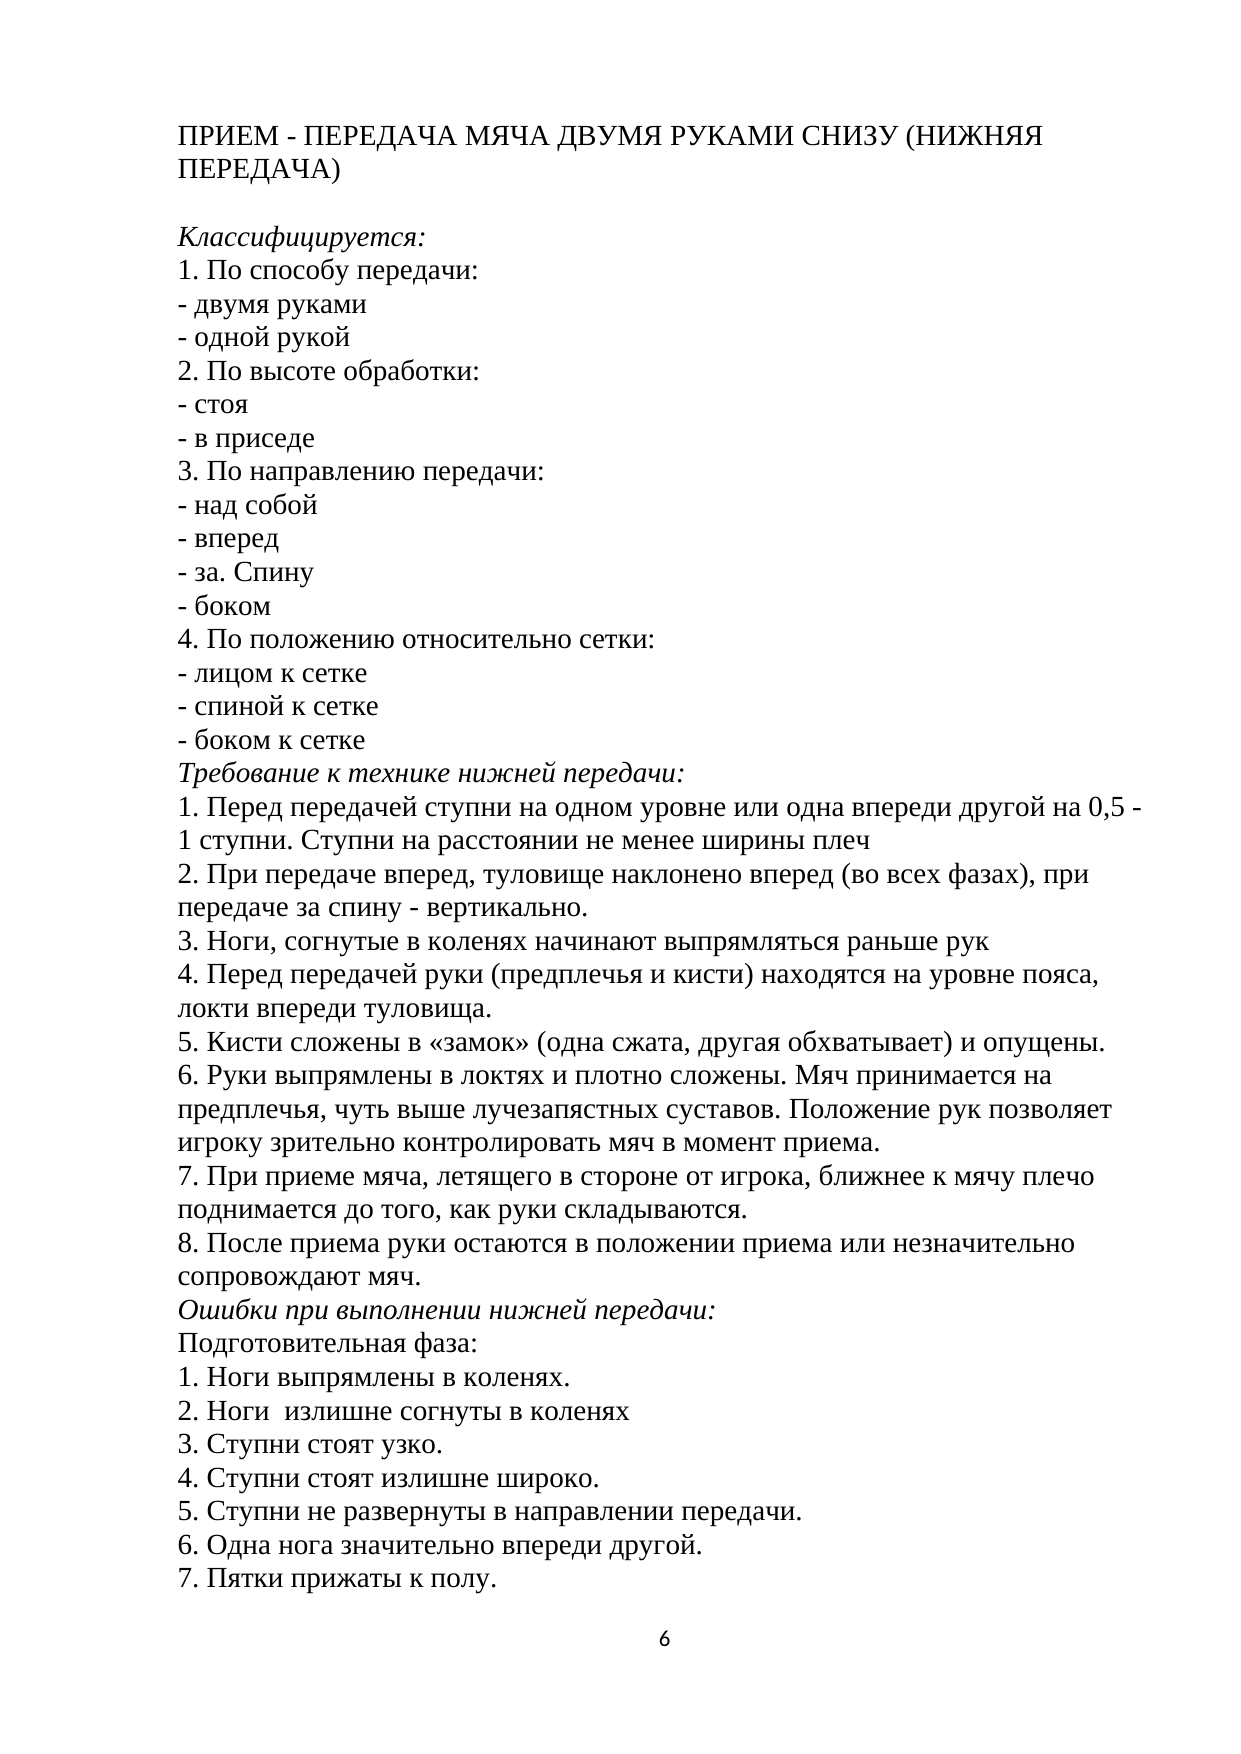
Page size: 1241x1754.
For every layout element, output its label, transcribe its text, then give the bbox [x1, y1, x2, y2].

text 7. При приеме мяча, летящего в стороне от игрока, ближнее к мячу плечо поднимается до того, как руки складываются. [177, 1158, 1152, 1225]
text - в приседе [177, 420, 1152, 453]
text 1. Перед передачей ступни на одном уровне или одна впереди другой на 0,5 - 1 ступни. Ступни на расстоянии не менее ширины плеч [177, 789, 1152, 856]
text 7. Пятки прижаты к полу. [177, 1560, 1152, 1594]
text Классифицируется: [177, 219, 1152, 252]
text - за. Спину [177, 554, 1152, 588]
text 4. По положению относительно сетки: [177, 621, 1152, 655]
text 1. Ноги выпрямлены в коленях. [177, 1359, 1152, 1393]
text 5. Ступни не развернуты в направлении передачи. [177, 1493, 1152, 1527]
text 6. Одна нога значительно впереди другой. [177, 1527, 1152, 1560]
text 2. Ноги излишне согнуты в коленях [177, 1393, 1152, 1426]
text 1. По способу передачи: [177, 252, 1152, 286]
text - боком к сетке [177, 722, 1152, 755]
text - вперед [177, 521, 1152, 554]
text - спиной к сетке [177, 688, 1152, 722]
text 3. Ноги, согнутые в коленях начинают выпрямляться раньше рук [177, 923, 1152, 957]
text 4. Ступни стоят излишне широко. [177, 1460, 1152, 1493]
text - одной рукой [177, 319, 1152, 353]
text 2. При передаче вперед, туловище наклонено вперед (во всех фазах), при передаче за спину - вертикально. [177, 856, 1152, 923]
text Требование к технике нижней передачи: [177, 755, 1152, 789]
text 3. Ступни стоят узко. [177, 1426, 1152, 1460]
text - двумя руками [177, 286, 1152, 319]
text ПРИЕМ - ПЕРЕДАЧА МЯЧА ДВУМЯ РУКАМИ СНИЗУ (НИЖНЯЯ ПЕРЕДАЧА) [177, 118, 1152, 185]
text - боком [177, 588, 1152, 621]
text 6. Руки выпрямлены в локтях и плотно сложены. Мяч принимается на предплечья, чуть выше лучезапястных суставов. Положение рук позволяет игроку зрительно контролировать мяч в момент приема. [177, 1057, 1152, 1158]
text 2. По высоте обработки: [177, 353, 1152, 386]
text - над собой [177, 487, 1152, 521]
text Подготовительная фаза: [177, 1326, 1152, 1359]
text - стоя [177, 386, 1152, 420]
text - лицом к сетке [177, 655, 1152, 688]
text 5. Кисти сложены в «замок» (одна сжата, другая обхватывает) и опущены. [177, 1024, 1152, 1057]
text Ошибки при выполнении нижней передачи: [177, 1292, 1152, 1326]
text 3. По направлению передачи: [177, 453, 1152, 487]
text 8. После приема руки остаются в положении приема или незначительно сопровождают мяч. [177, 1225, 1152, 1292]
text 4. Перед передачей руки (предплечья и кисти) находятся на уровне пояса, локти впереди туловища. [177, 957, 1152, 1024]
